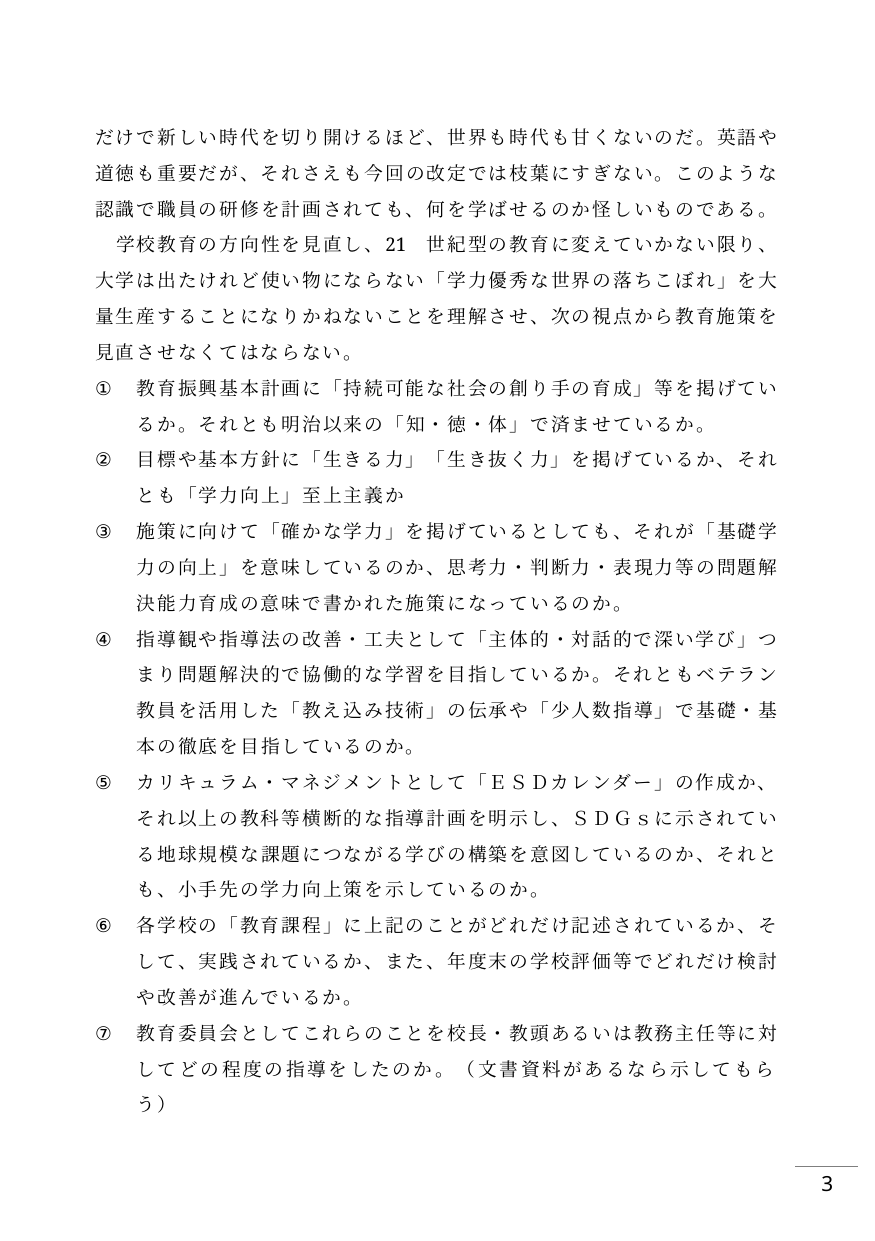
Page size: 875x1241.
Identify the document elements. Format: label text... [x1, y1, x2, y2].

list 目標や基本方針に「生きる力」「生き抜く力」を掲げているか、それとも「学力向上」至上主義か [95, 441, 779, 513]
list 施策に向けて「確かな学力」を掲げているとしても、それが「基礎学力の向上」を意味しているのか、思考力・判断力・表現力等の問題解決能力育成の意味で書かれた施策になっているのか。 [95, 513, 779, 620]
list 各学校の「教育課程」に上記のことがどれだけ記述されているか、そして、実践されているか、また、年度末の学校評価等でどれだけ検討や改善が進んでいるか。 [95, 907, 779, 1014]
list カリキュラム・マネジメントとして「ＥＳＤカレンダー」の作成か、それ以上の教科等横断的な指導計画を明示し、ＳＤＧｓに示されている地球規模な課題につながる学びの構築を意図しているのか、それとも、小手先の学力向上策を示しているのか。 [95, 763, 779, 907]
text 学校教育の方向性を見直し、21世紀型の教育に変えていかない限り、大学は出たけれど使い物にならない「学力優秀な世界の落ちこぼれ」を大量生産することになりかねないことを理解させ、次の視点から教育施策を見直させなくてはならない。 [95, 226, 779, 369]
list 教育委員会としてこれらのことを校長・教頭あるいは教務主任等に対してどの程度の指導をしたのか。（文書資料があるなら示してもらう） [95, 1014, 779, 1122]
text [95, 118, 779, 226]
list 指導観や指導法の改善・工夫として「主体的・対話的で深い学び」つまり問題解決的で協働的な学習を目指しているか。それともベテラン教員を活用した「教え込み技術」の伝承や「少人数指導」で基礎・基本の徹底を目指しているのか。 [95, 620, 779, 763]
list 教育振興基本計画に「持続可能な社会の創り手の育成」等を掲げているか。それとも明治以来の「知・徳・体」で済ませているか。 [95, 369, 779, 441]
